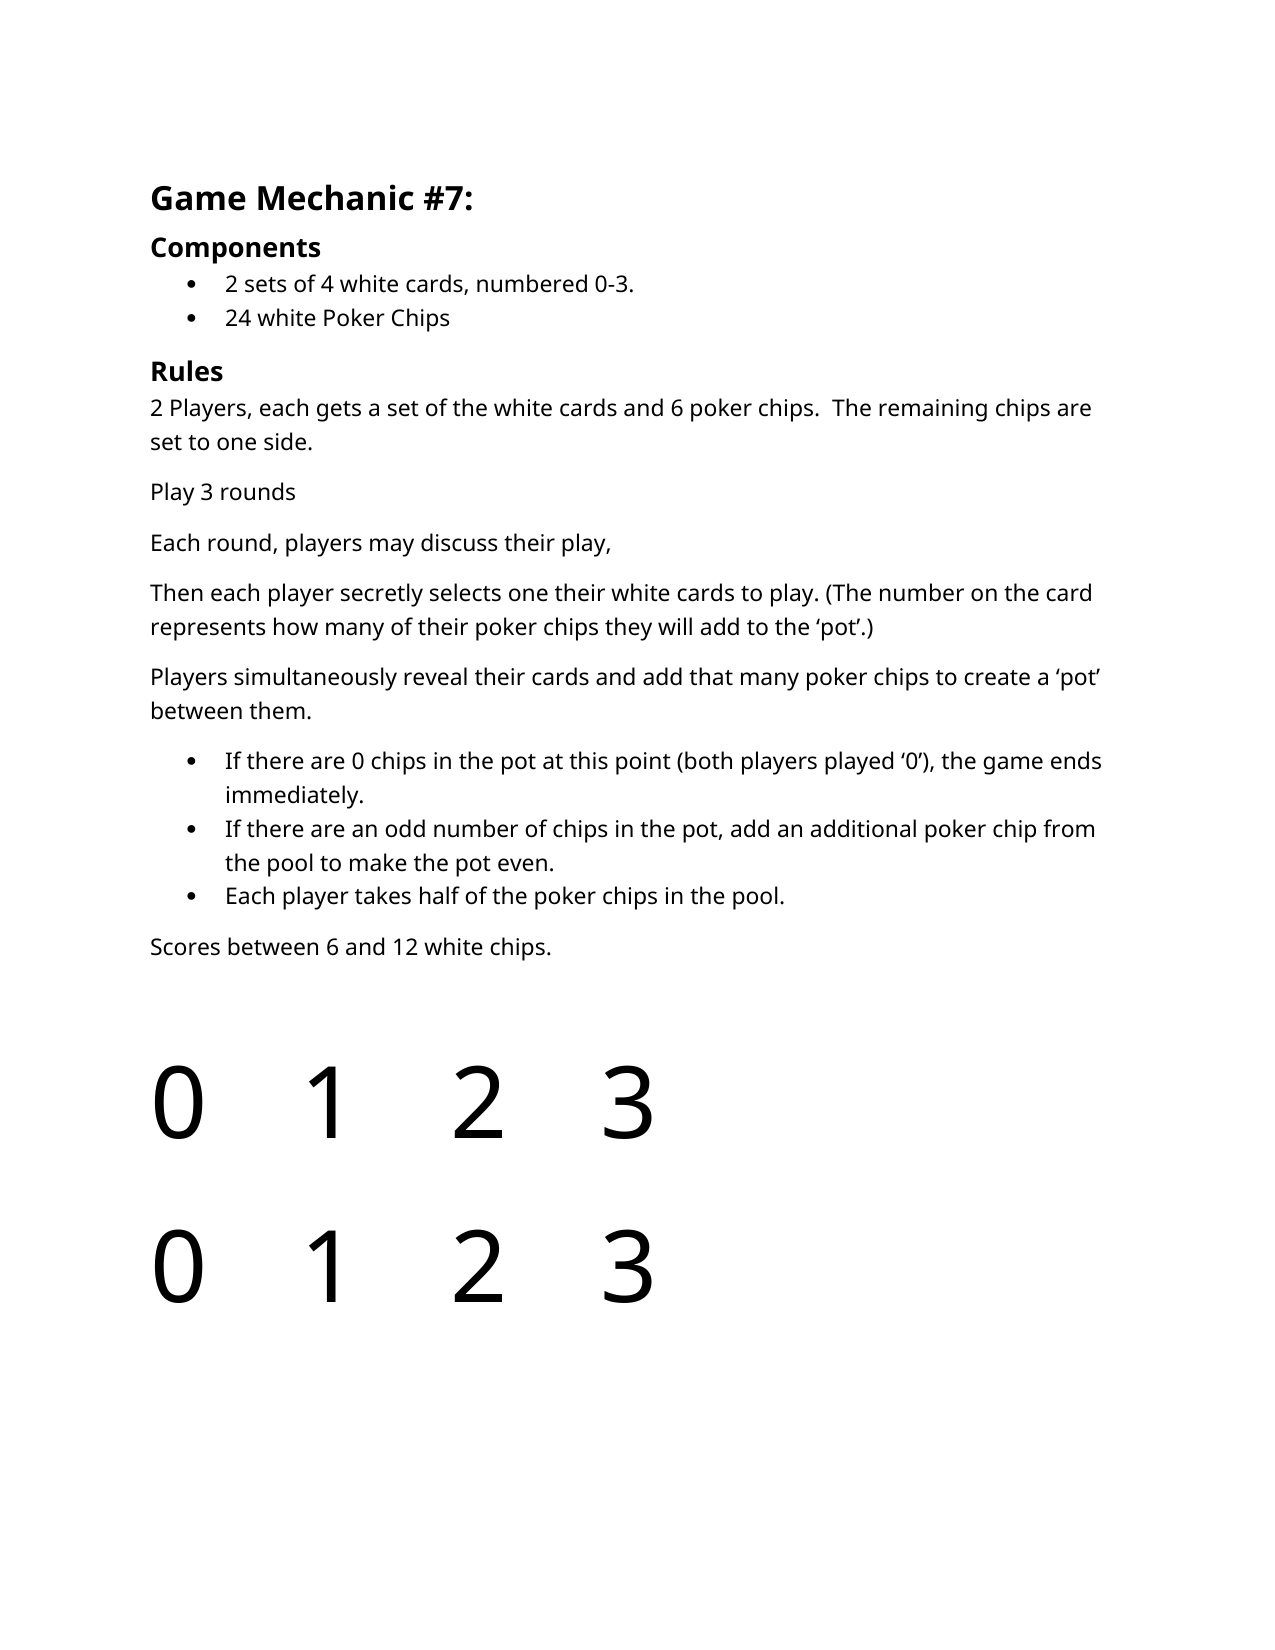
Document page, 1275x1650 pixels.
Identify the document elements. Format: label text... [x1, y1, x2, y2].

text Then each player secretly selects one their white cards to play. (The number on the card represents how many of their poker chips they will add to the ‘pot’.) [150, 577, 1125, 642]
list If there are 0 chips in the pot at this point (both players played ‘0’), the game ends immediately. [187, 745, 1125, 810]
list If there are an odd number of chips in the pot, add an additional poker chip from the pool to make the pot even. [187, 813, 1125, 878]
subtitle Game Mechanic #7: [150, 175, 1125, 220]
text Each round, players may discuss their play, [150, 526, 1125, 558]
list 2 sets of 4 white cards, numbered 0-3. [187, 268, 1125, 299]
subtitle Components [150, 228, 1125, 265]
list 24 white Poker Chips [187, 302, 1125, 333]
text 0 1 2 3 [150, 1031, 1125, 1168]
text Play 3 rounds [150, 476, 1125, 507]
text Scores between 6 and 12 white chips. [150, 931, 1125, 962]
text 0 1 2 3 [150, 1195, 1125, 1331]
subtitle Rules [150, 352, 1125, 389]
text 2 Players, each gets a set of the white cards and 6 poker chips. The remaining chips are set to one side. [150, 392, 1125, 457]
list Each player takes half of the poker chips in the pool. [187, 880, 1125, 911]
text Players simultaneously reveal their cards and add that many poker chips to create a ‘pot’ between them. [150, 661, 1125, 726]
